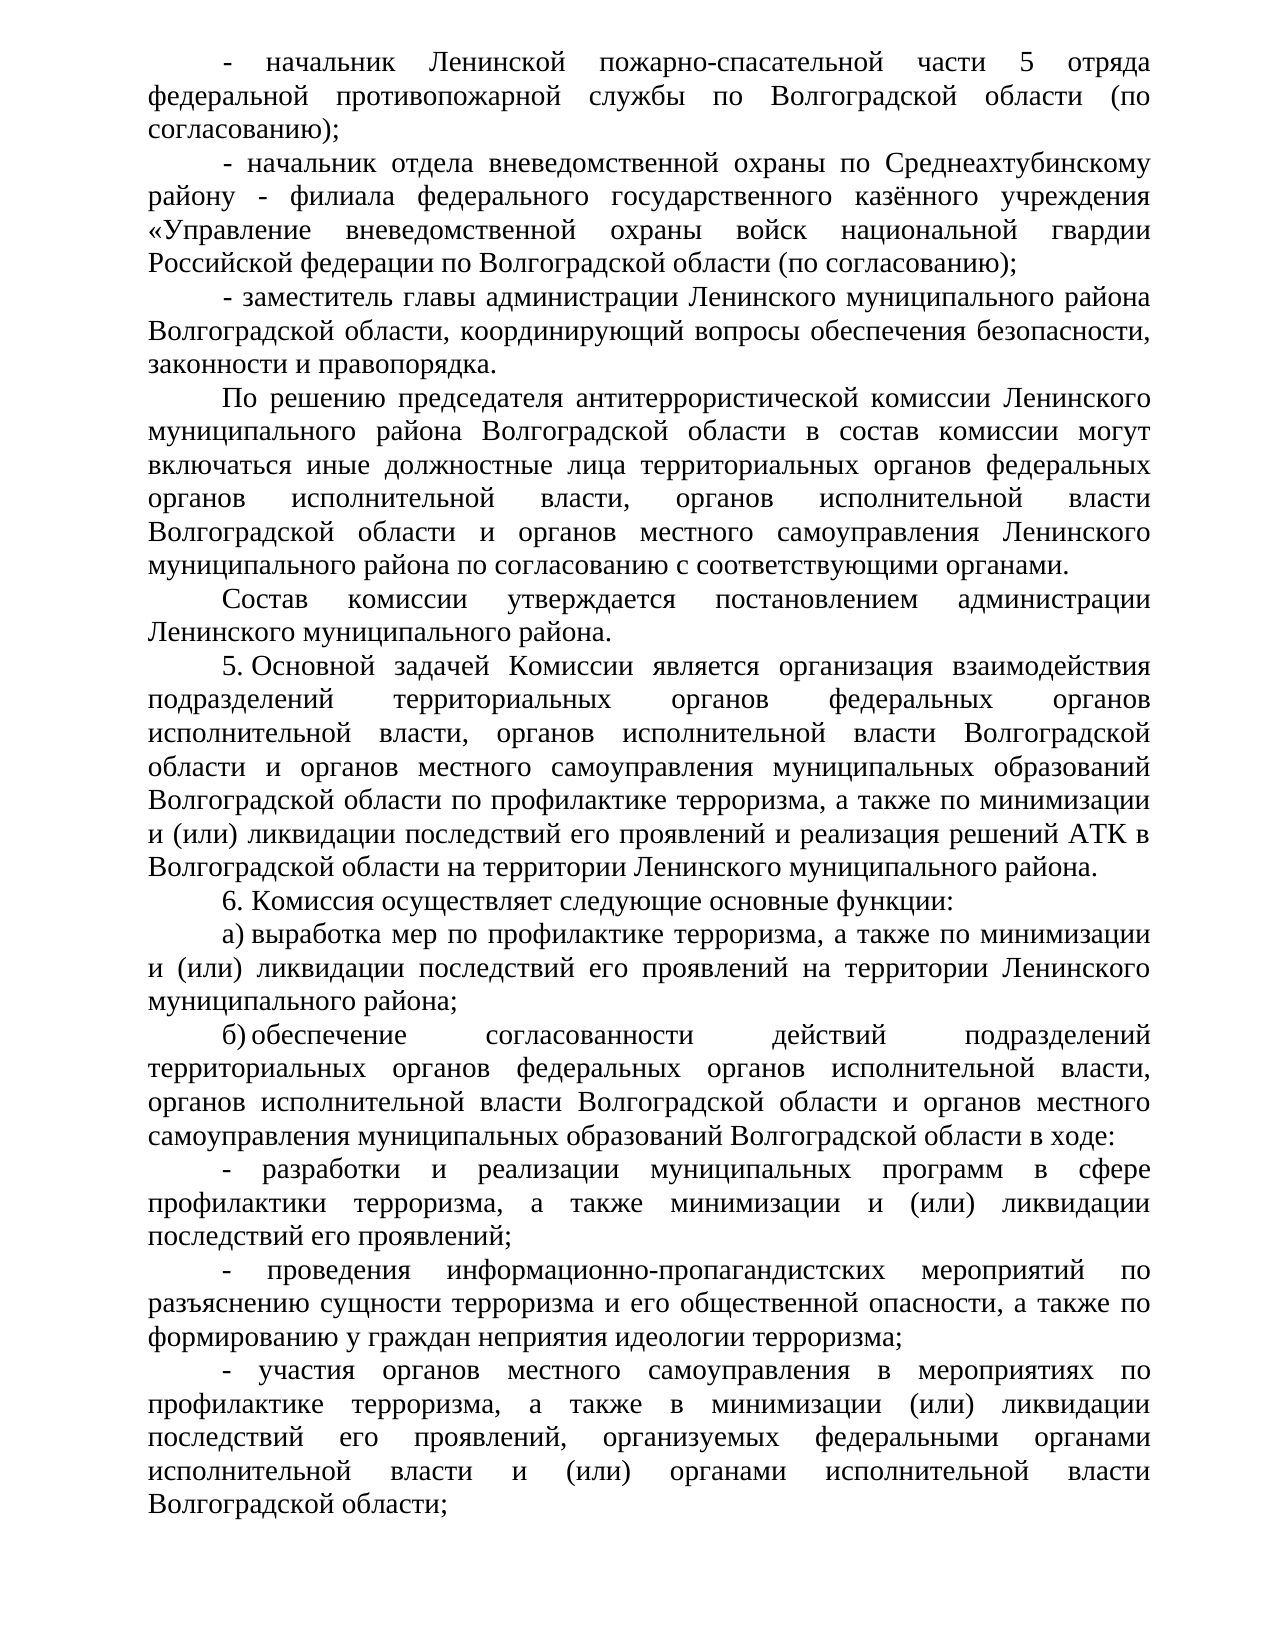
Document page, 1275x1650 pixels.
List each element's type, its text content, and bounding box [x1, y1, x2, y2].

list Основной задачей Комиссии является организация взаимодействия подразделений территориальных органов федеральных органов исполнительной власти, органов исполнительной власти Волгоградской области и органов местного самоуправления муниципальных образований Волгоградской области по профилактике терроризма, а также по минимизации и (или) ликвидации последствий его проявлений и реализация решений АТК в Волгоградской области на территории Ленинского муниципального района. [148, 648, 1152, 883]
text - заместитель главы администрации Ленинского муниципального района Волгоградской области, координирующий вопросы обеспечения безопасности, законности и правопорядка. [148, 279, 1152, 380]
text - участия органов местного самоуправления в мероприятиях по профилактике терроризма, а также в минимизации (или) ликвидации последствий его проявлений, организуемых федеральными органами исполнительной власти и (или) органами исполнительной власти Волгоградской области; [148, 1352, 1152, 1520]
text - разработки и реализации муниципальных программ в сфере профилактики терроризма, а также минимизации и (или) ликвидации последствий его проявлений; [148, 1151, 1152, 1252]
text Состав комиссии утверждается постановлением администрации Ленинского муниципального района. [148, 581, 1152, 648]
list Комиссия осуществляет следующие основные функции: [148, 883, 1152, 916]
text По решению председателя антитеррористической комиссии Ленинского муниципального района Волгоградской области в состав комиссии могут включаться иные должностные лица территориальных органов федеральных органов исполнительной власти, органов исполнительной власти Волгоградской области и органов местного самоуправления Ленинского муниципального района по согласованию с соответствующими органами. [148, 380, 1152, 581]
text б) обеспечение согласованности действий подразделений территориальных органов федеральных органов исполнительной власти, органов исполнительной власти Волгоградской области и органов местного самоуправления муниципальных образований Волгоградской области в ходе: [148, 1017, 1152, 1151]
text - проведения информационно-пропагандистских мероприятий по разъяснению сущности терроризма и его общественной опасности, а также по формированию у граждан неприятия идеологии терроризма; [148, 1252, 1152, 1352]
text - начальник отдела вневедомственной охраны по Среднеахтубинскому району - филиала федерального государственного казённого учреждения «Управление вневедомственной охраны войск национальной гвардии Российской федерации по Волгоградской области (по согласованию); [148, 145, 1152, 279]
text - начальник Ленинской пожарно-спасательной части 5 отряда федеральной противопожарной службы по Волгоградской области (по согласованию); [148, 44, 1152, 145]
text а) выработка мер по профилактике терроризма, а также по минимизации и (или) ликвидации последствий его проявлений на территории Ленинского муниципального района; [148, 916, 1152, 1017]
